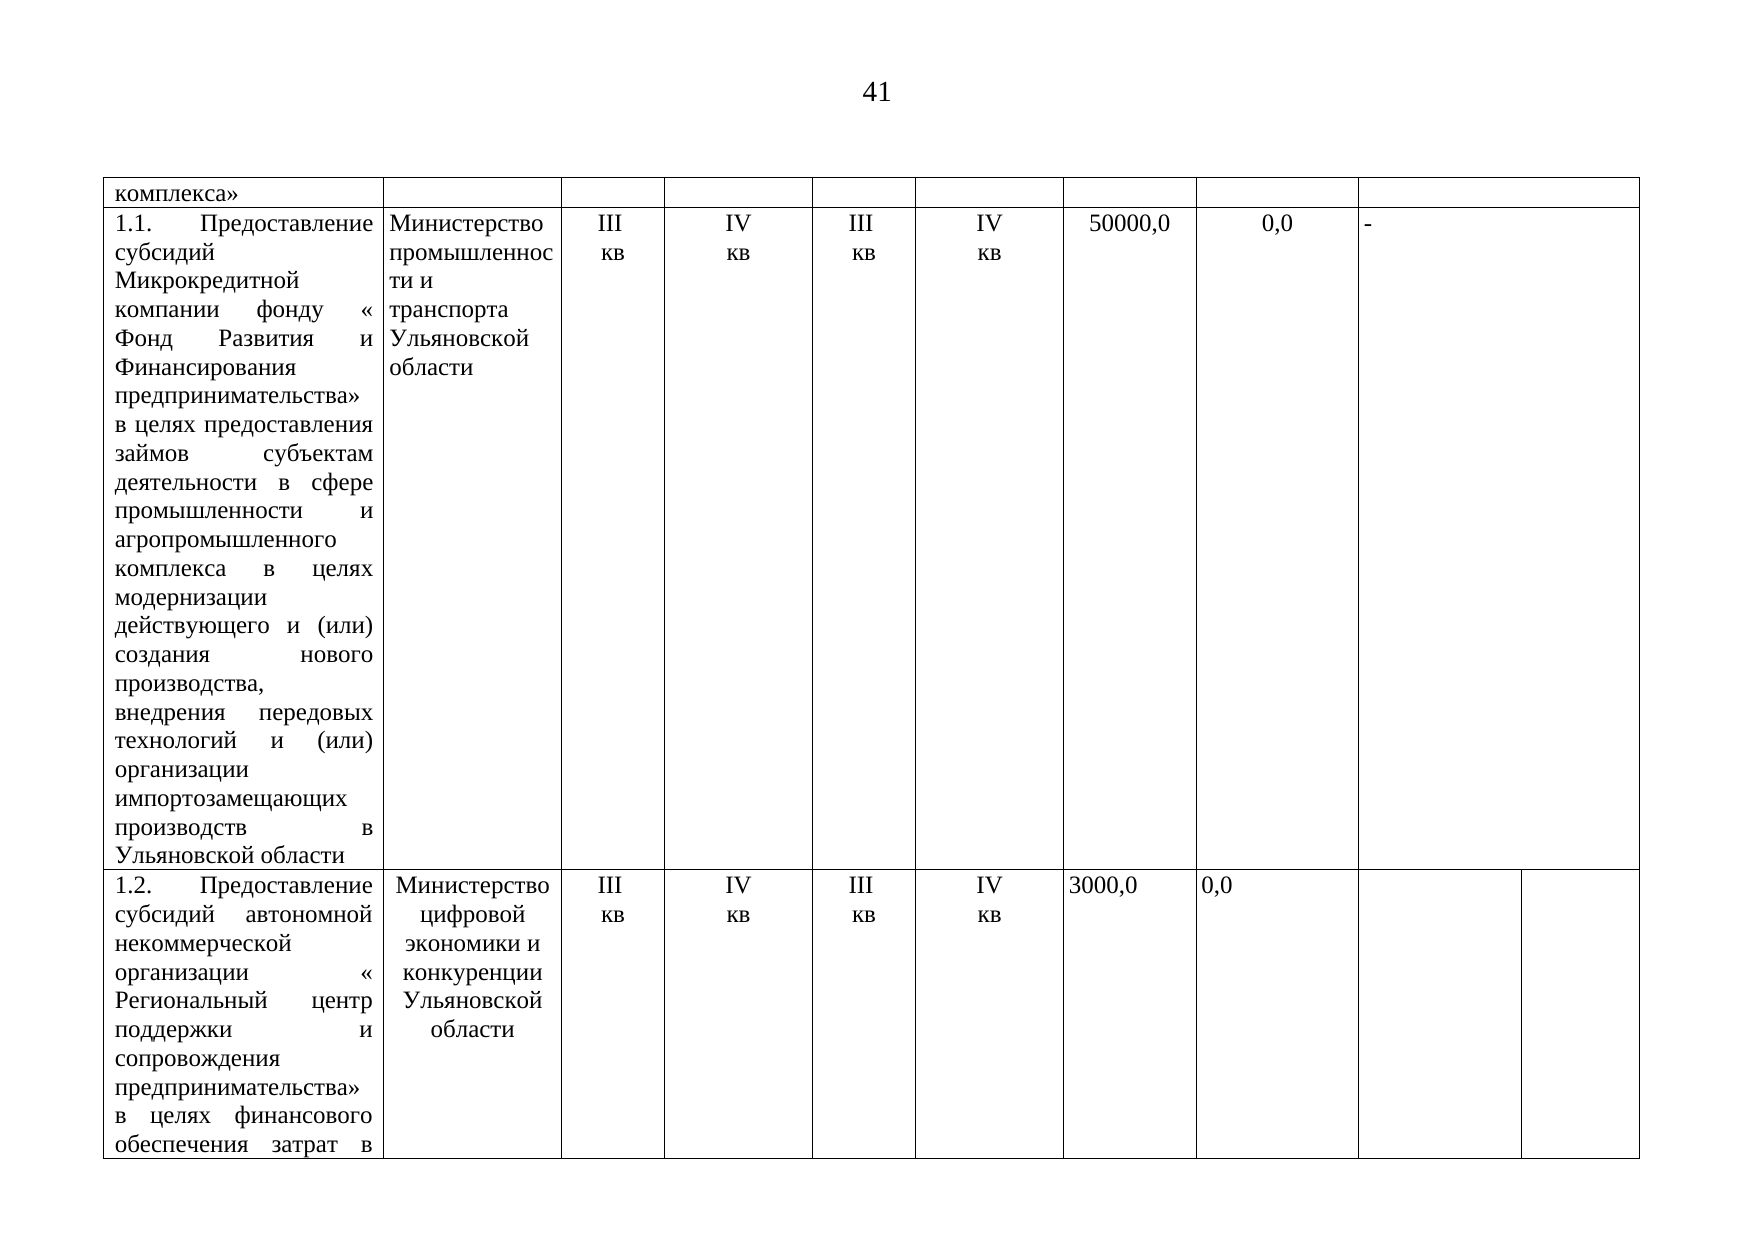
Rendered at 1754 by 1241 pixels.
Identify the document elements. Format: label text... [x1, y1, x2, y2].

table_cell - [1359, 208, 1639, 869]
table_cell [916, 178, 1063, 207]
table_cell [1359, 178, 1639, 207]
table_cell [665, 178, 812, 207]
table_cell III кв [813, 870, 915, 1158]
table_cell [813, 178, 915, 207]
table_cell Министерство промышленности и транспорта Ульяновской области [384, 208, 561, 869]
table_cell [562, 178, 664, 207]
table_cell IV кв [665, 208, 812, 869]
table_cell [104, 870, 383, 1158]
table_cell IV кв [665, 870, 812, 1158]
table_cell [1197, 178, 1358, 207]
table_cell 50000,0 [1064, 208, 1196, 869]
table_cell III кв [562, 208, 664, 869]
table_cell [384, 870, 561, 1158]
table_cell III кв [813, 208, 915, 869]
table_cell [384, 178, 561, 207]
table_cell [104, 178, 383, 207]
table_cell 1.1. Предоставление субсидий Микрокредитной компании фонду « Фонд Развития и Финансирования предпринимательства» в целях предоставления займов субъектам деятельности в сфере промышленности и агропромышленного комплекса в целях модернизации действующего и (или) создания нового производства, внедрения передовых технологий и (или) организации импортозамещающих производств в Ульяновской области [104, 208, 383, 869]
table_cell IV кв [916, 870, 1063, 1158]
table_cell 3000,0 [1064, 870, 1196, 1158]
table_cell [1522, 870, 1639, 1158]
table_cell [1359, 870, 1521, 1158]
table_cell [1064, 178, 1196, 207]
table_cell 0,0 [1197, 870, 1358, 1158]
table_cell III кв [562, 870, 664, 1158]
table_cell IV кв [916, 208, 1063, 869]
table_cell 0,0 [1197, 208, 1358, 869]
